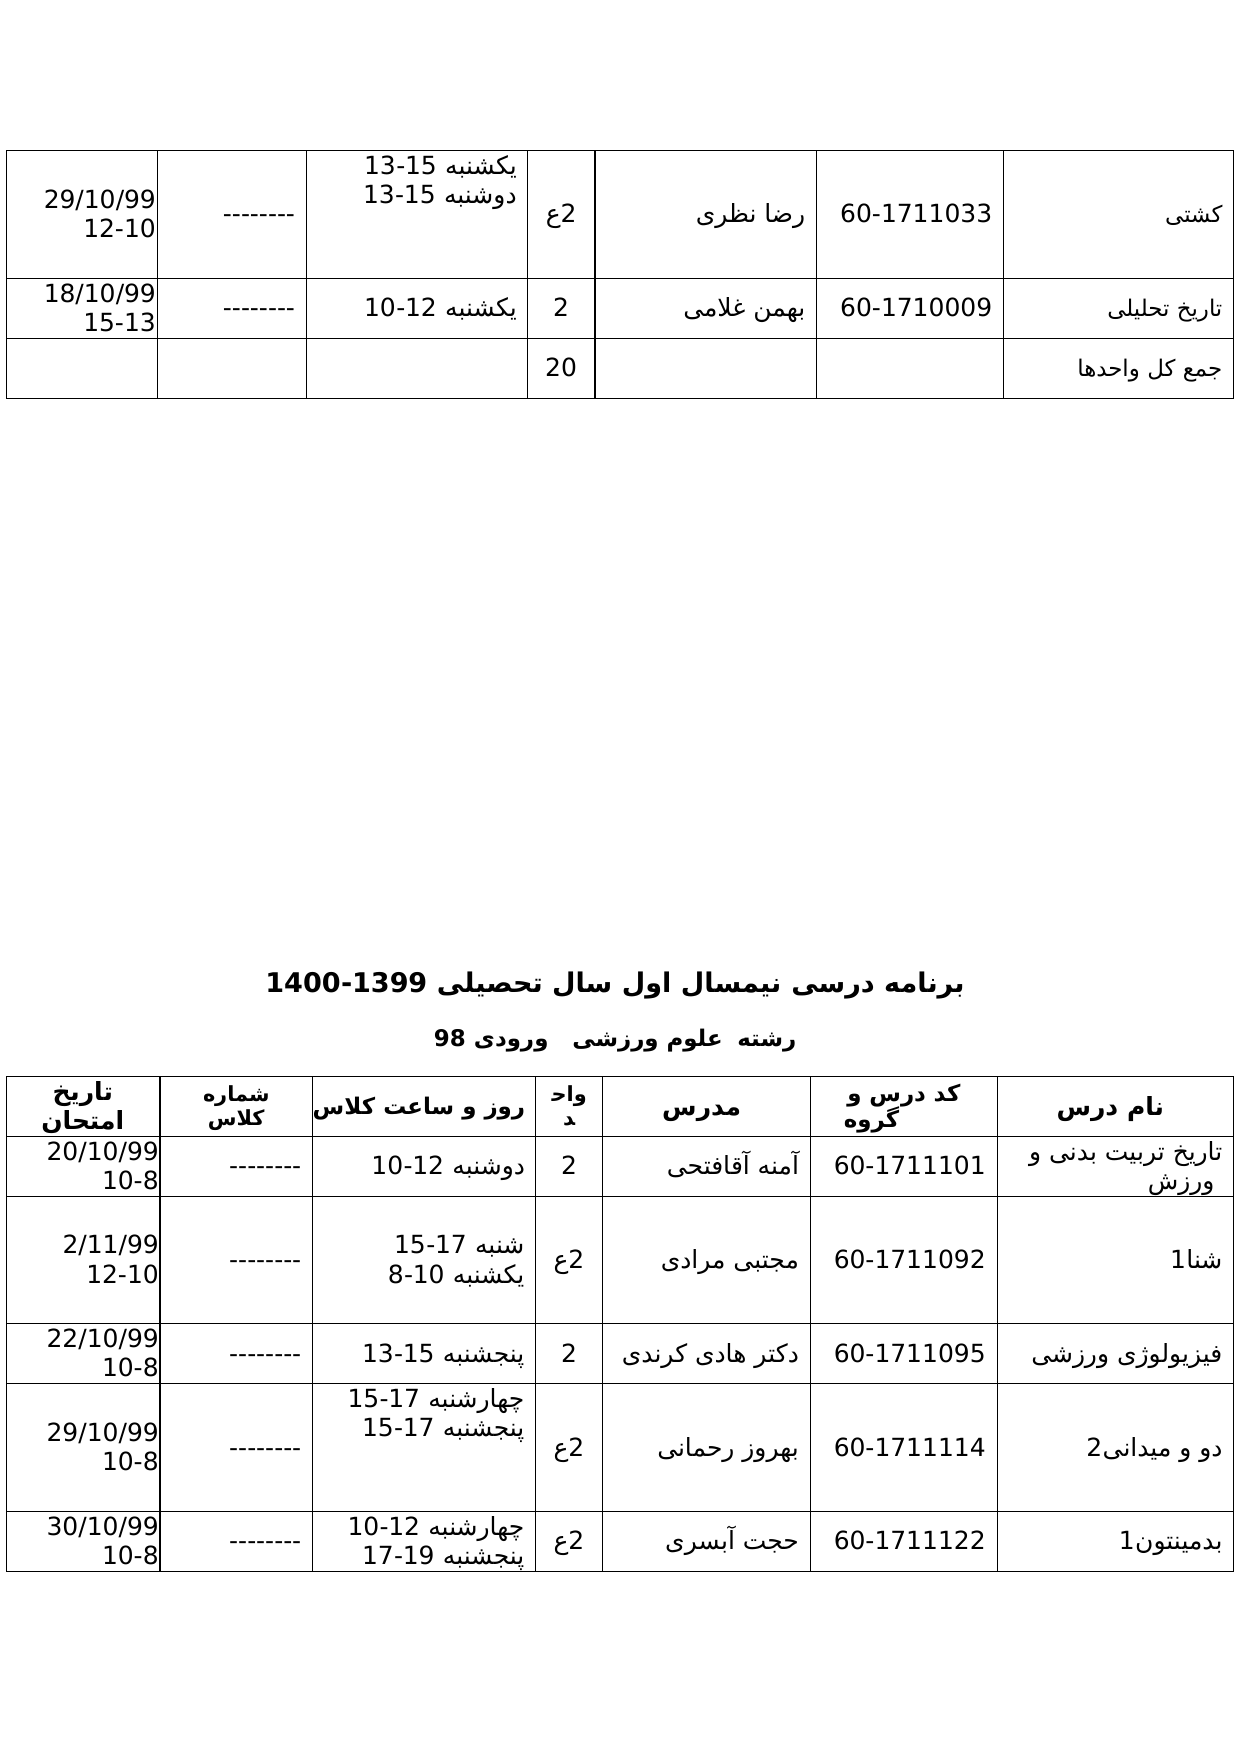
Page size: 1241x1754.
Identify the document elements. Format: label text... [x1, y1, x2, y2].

table_cell 60-1711095 [811, 1324, 997, 1383]
table_cell 2ع [536, 1512, 602, 1571]
table_cell دکتر هادی کرندی [603, 1324, 810, 1383]
table_cell 2 [536, 1137, 602, 1196]
text برنامه درسی نیمسال اول سال تحصیلی 1399-1400 [76, 968, 1154, 999]
table_cell -------- [161, 1324, 312, 1383]
table_cell 18/10/99 15-13 [7, 279, 157, 337]
table_header تاریخ امتحان [7, 1077, 159, 1136]
table_cell [596, 339, 816, 397]
table_cell 22/10/99 10-8 [7, 1324, 159, 1383]
table_cell شنبه 17-15 یکشنبه 10-8 [313, 1197, 535, 1323]
table_cell شنا1 [998, 1197, 1233, 1323]
table_cell 30/10/99 10-8 [7, 1512, 159, 1571]
table_cell 2 [536, 1324, 602, 1383]
table_cell 20 [528, 339, 594, 397]
table_cell 2 [528, 279, 594, 337]
table_header نام درس [998, 1077, 1233, 1136]
table_cell -------- [161, 1197, 312, 1323]
table_cell جمع کل واحدها [1004, 339, 1233, 397]
table_cell 60-1711033 [817, 151, 1003, 277]
table_cell 60-1711122 [811, 1512, 997, 1571]
table_cell یکشنبه 15-13 دوشنبه 15-13 [307, 151, 527, 277]
table_cell -------- [158, 151, 306, 277]
table_header شماره کلاس [161, 1077, 312, 1136]
table_cell رضا نظری [596, 151, 816, 277]
table_cell 60-1711092 [811, 1197, 997, 1323]
table_cell بهمن غلامی [596, 279, 816, 337]
table_cell -------- [161, 1512, 312, 1571]
table_cell 2ع [528, 151, 594, 277]
table_cell [7, 339, 157, 397]
table_cell 2ع [536, 1197, 602, 1323]
table_cell 60-1711114 [811, 1384, 997, 1511]
table_cell مجتبی مرادی [603, 1197, 810, 1323]
table_cell دو و میدانی2 [998, 1384, 1233, 1511]
table_cell دوشنبه 12-10 [313, 1137, 535, 1196]
table_cell تاریخ تحلیلی [1004, 279, 1233, 337]
table_cell [307, 339, 527, 397]
table_cell [817, 339, 1003, 397]
table_cell حجت آبسری [603, 1512, 810, 1571]
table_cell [313, 1512, 535, 1571]
text رشته علوم ورزشی ورودی 98 [76, 1025, 1154, 1051]
table_cell 2/11/99 12-10 [7, 1197, 159, 1323]
table_cell فیزیولوژی ورزشی [998, 1324, 1233, 1383]
table_header کد درس و گروه [811, 1077, 997, 1136]
table_cell 2ع [536, 1384, 602, 1511]
table_cell 60-1710009 [817, 279, 1003, 337]
table_cell بهروز رحمانی [603, 1384, 810, 1511]
table_cell کشتی [1004, 151, 1233, 277]
table_cell 29/10/99 10-8 [7, 1384, 159, 1511]
table_cell [158, 339, 306, 397]
table_cell 20/10/99 10-8 [7, 1137, 159, 1196]
table_cell 60-1711101 [811, 1137, 997, 1196]
table_cell -------- [161, 1384, 312, 1511]
table_header واحد [536, 1077, 602, 1136]
table_header مدرس [603, 1077, 810, 1136]
table_cell بدمینتون1 [998, 1512, 1233, 1571]
table_cell -------- [158, 279, 306, 337]
table_cell 29/10/99 12-10 [7, 151, 157, 277]
table_cell آمنه آقافتحی [603, 1137, 810, 1196]
table_cell یکشنبه 12-10 [307, 279, 527, 337]
table_cell چهارشنبه 17-15 پنجشنبه 17-15 [313, 1384, 535, 1511]
table_cell پنجشنبه 15-13 [313, 1324, 535, 1383]
table_header روز و ساعت کلاس [313, 1077, 535, 1136]
table_cell -------- [161, 1137, 312, 1196]
table_cell تاریخ تربیت بدنی و ورزش [998, 1137, 1233, 1196]
